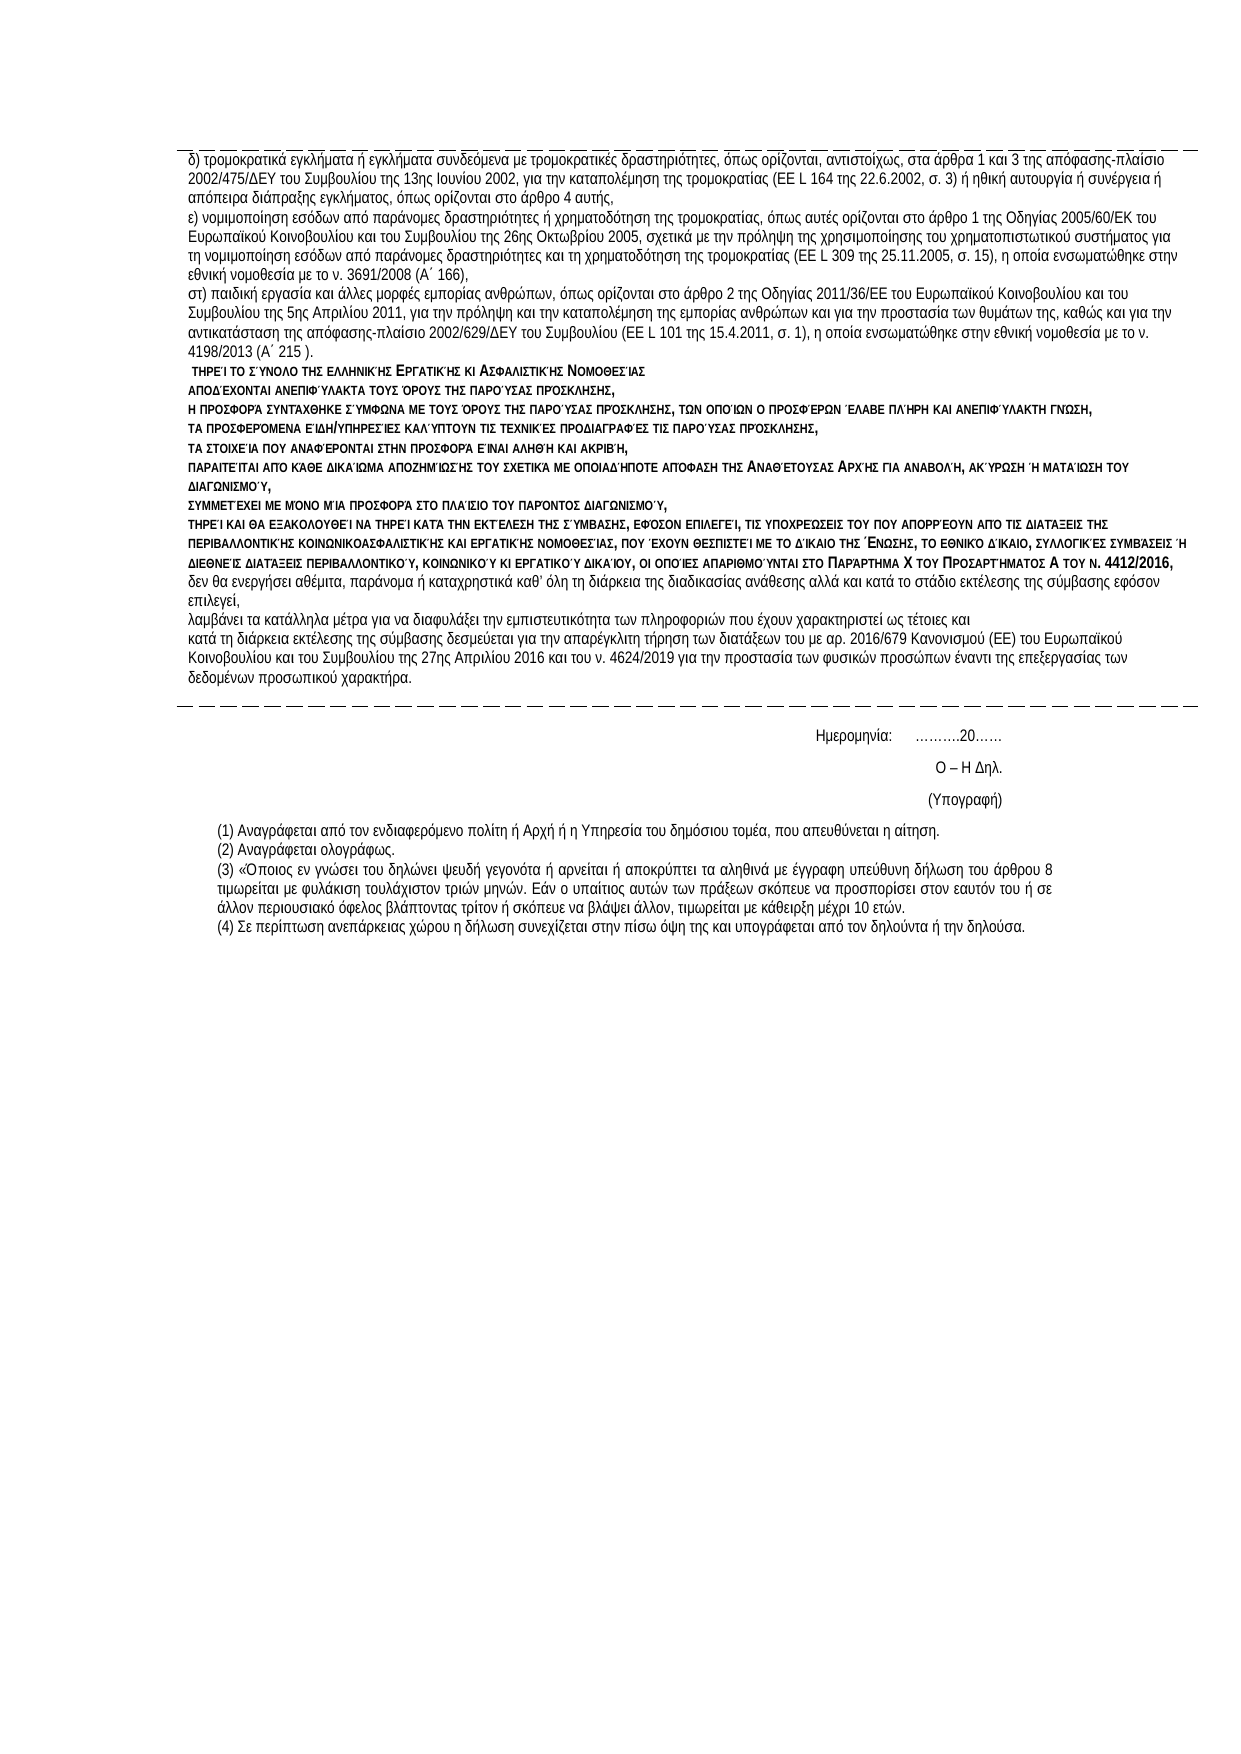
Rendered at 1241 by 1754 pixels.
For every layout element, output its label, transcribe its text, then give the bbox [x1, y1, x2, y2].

text (Υπογραφή) [187, 789, 1002, 808]
text (1) Αναγράφεται από τον ενδιαφερόμενο πολίτη ή Αρχή ή η Υπηρεσία του δημόσιου τομέα, που απευθύνεται η αίτηση. [217, 821, 1053, 840]
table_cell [177, 150, 1197, 706]
text Ο – Η Δηλ. [187, 758, 1002, 777]
text Ημερομηνία: ……….20…… [187, 726, 1002, 745]
text (4) Σε περίπτωση ανεπάρκειας χώρου η δήλωση συνεχίζεται στην πίσω όψη της και υπογράφεται από τον δηλούντα ή την δηλούσα. [217, 917, 1053, 936]
text (2) Αναγράφεται ολογράφως. [217, 840, 1053, 859]
text (3) «Όποιος εν γνώσει του δηλώνει ψευδή γεγονότα ή αρνείται ή αποκρύπτει τα αληθινά με έγγραφη υπεύθυνη δήλωση του άρθρου 8 τιμωρείται με φυλάκιση τουλάχιστον τριών μηνών. Εάν ο υπαίτιος αυτών των πράξεων σκόπευε να προσπορίσει στον εαυτόν του ή σε άλλον περιουσιακό όφελος βλάπτοντας τρίτον ή σκόπευε να βλάψει άλλον, τιμωρείται με κάθειρξη μέχρι 10 ετών. [217, 859, 1053, 917]
